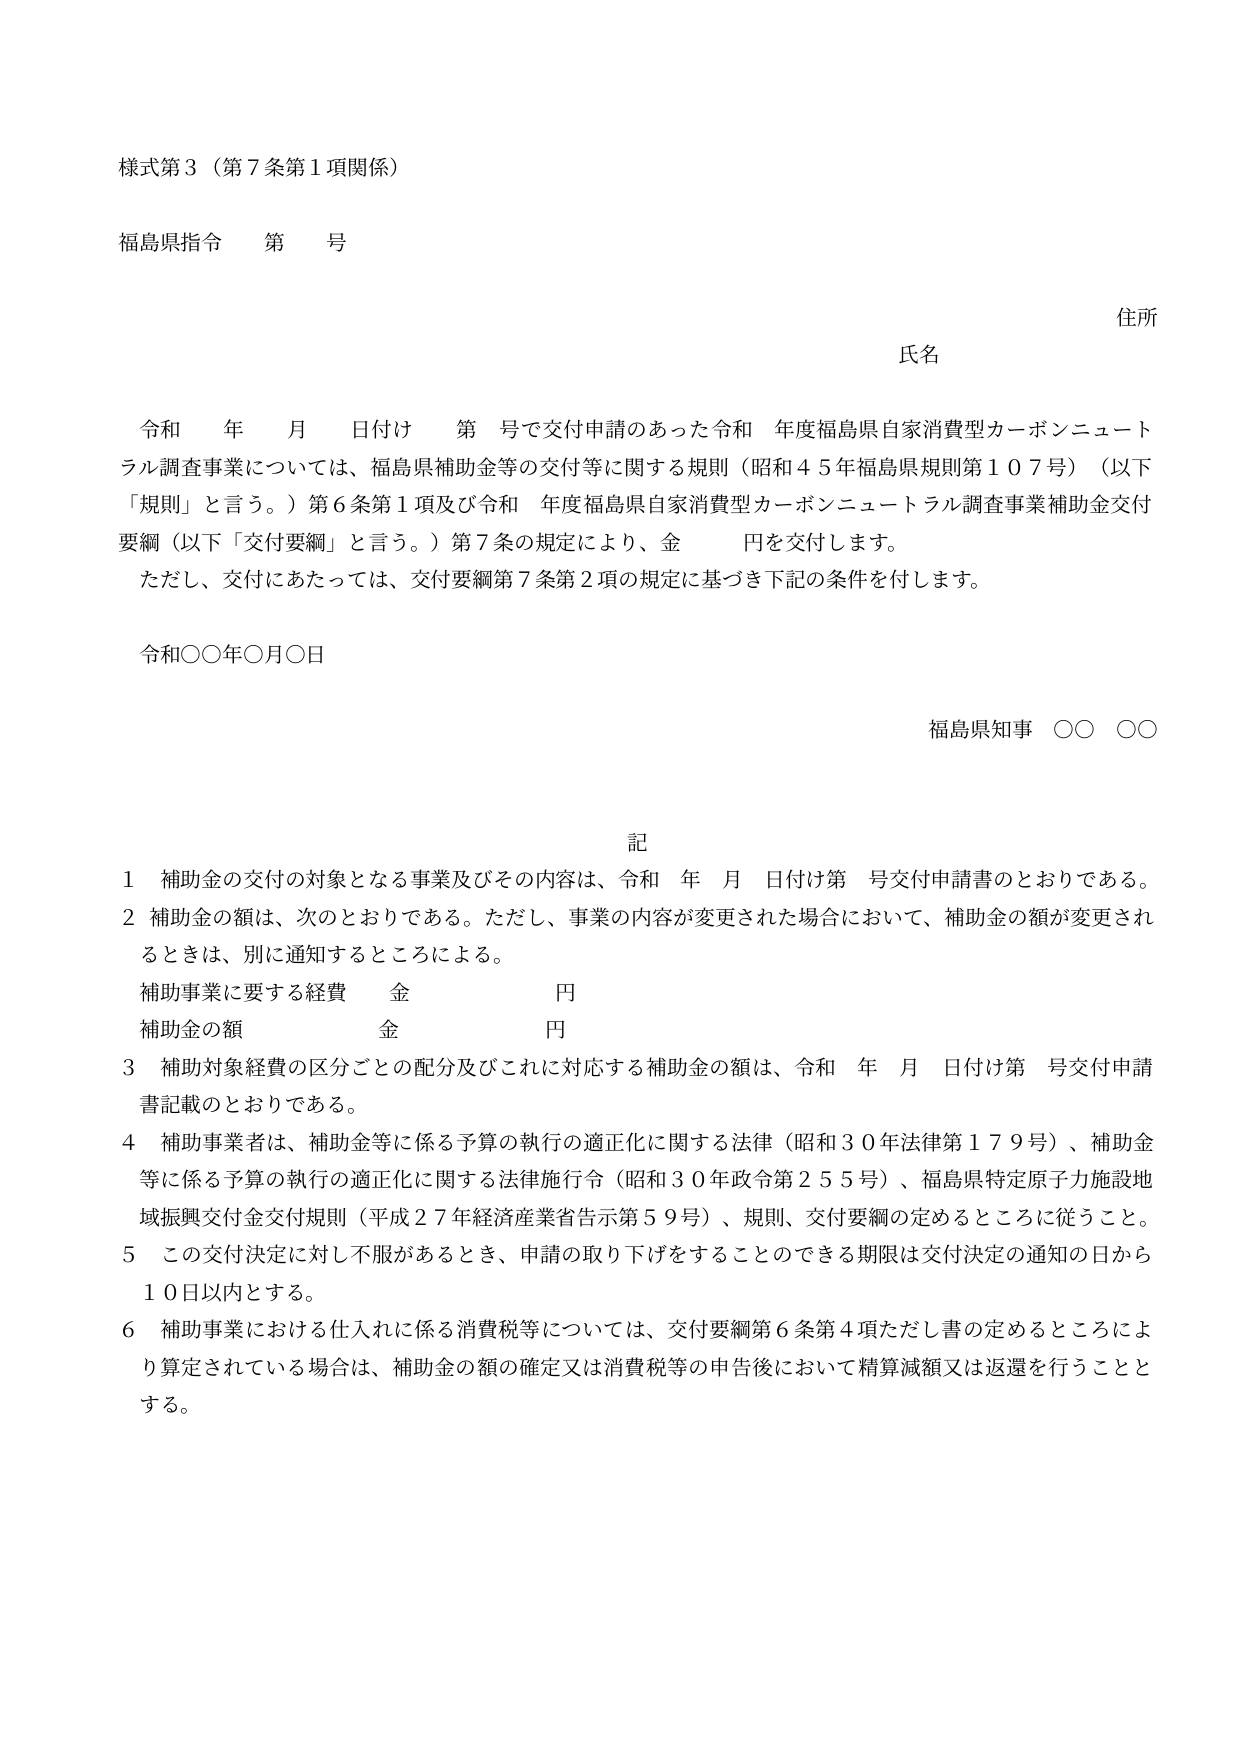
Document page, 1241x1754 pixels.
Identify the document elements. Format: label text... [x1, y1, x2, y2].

text 様式第３（第７条第１項関係） [118, 148, 1157, 185]
text １ 補助金の交付の対象となる事業及びその内容は、令和 年 月 日付け第 号交付申請書のとおりである。 [118, 860, 1157, 898]
text 令和○○年○月○日 [118, 635, 1157, 673]
text ４ 補助事業者は、補助金等に係る予算の執行の適正化に関する法律（昭和３０年法律第１７９号）、補助金等に係る予算の執行の適正化に関する法律施行令（昭和３０年政令第２５５号）、福島県特定原子力施設地域振興交付金交付規則（平成２７年経済産業省告示第５９号）、規則、交付要綱の定めるところに従うこと。 [118, 1123, 1157, 1235]
text ６ 補助事業における仕入れに係る消費税等については、交付要綱第６条第４項ただし書の定めるところにより算定されている場合は、補助金の額の確定又は消費税等の申告後において精算減額又は返還を行うこととする。 [118, 1310, 1157, 1423]
text 記 [118, 823, 1157, 860]
text 令和 年 月 日付け 第 号で交付申請のあった令和 年度福島県自家消費型カーボンニュートラル調査事業については、福島県補助金等の交付等に関する規則（昭和４５年福島県規則第１０７号）（以下「規則」と言う。）第６条第１項及び令和 年度福島県自家消費型カーボンニュートラル調査事業補助金交付要綱（以下「交付要綱」と言う。）第７条の規定により、金 円を交付します。 [118, 410, 1157, 560]
text 補助事業に要する経費 金 円 [118, 973, 1157, 1010]
text 住所 [118, 298, 1157, 335]
text 福島県知事 ○○ ○○ [118, 710, 1157, 748]
text 福島県指令 第 号 [118, 223, 1157, 260]
text ５ この交付決定に対し不服があるとき、申請の取り下げをすることのできる期限は交付決定の通知の日から１０日以内とする。 [118, 1235, 1157, 1310]
text ただし、交付にあたっては、交付要綱第７条第２項の規定に基づき下記の条件を付します。 [118, 560, 1157, 598]
text 補助金の額 金 円 [118, 1010, 1157, 1048]
text 氏名 [118, 335, 1074, 373]
text ２ 補助金の額は、次のとおりである。ただし、事業の内容が変更された場合において、補助金の額が変更されるときは、別に通知するところによる。 [118, 898, 1157, 973]
text ３ 補助対象経費の区分ごとの配分及びこれに対応する補助金の額は、令和 年 月 日付け第 号交付申請書記載のとおりである。 [118, 1048, 1157, 1123]
